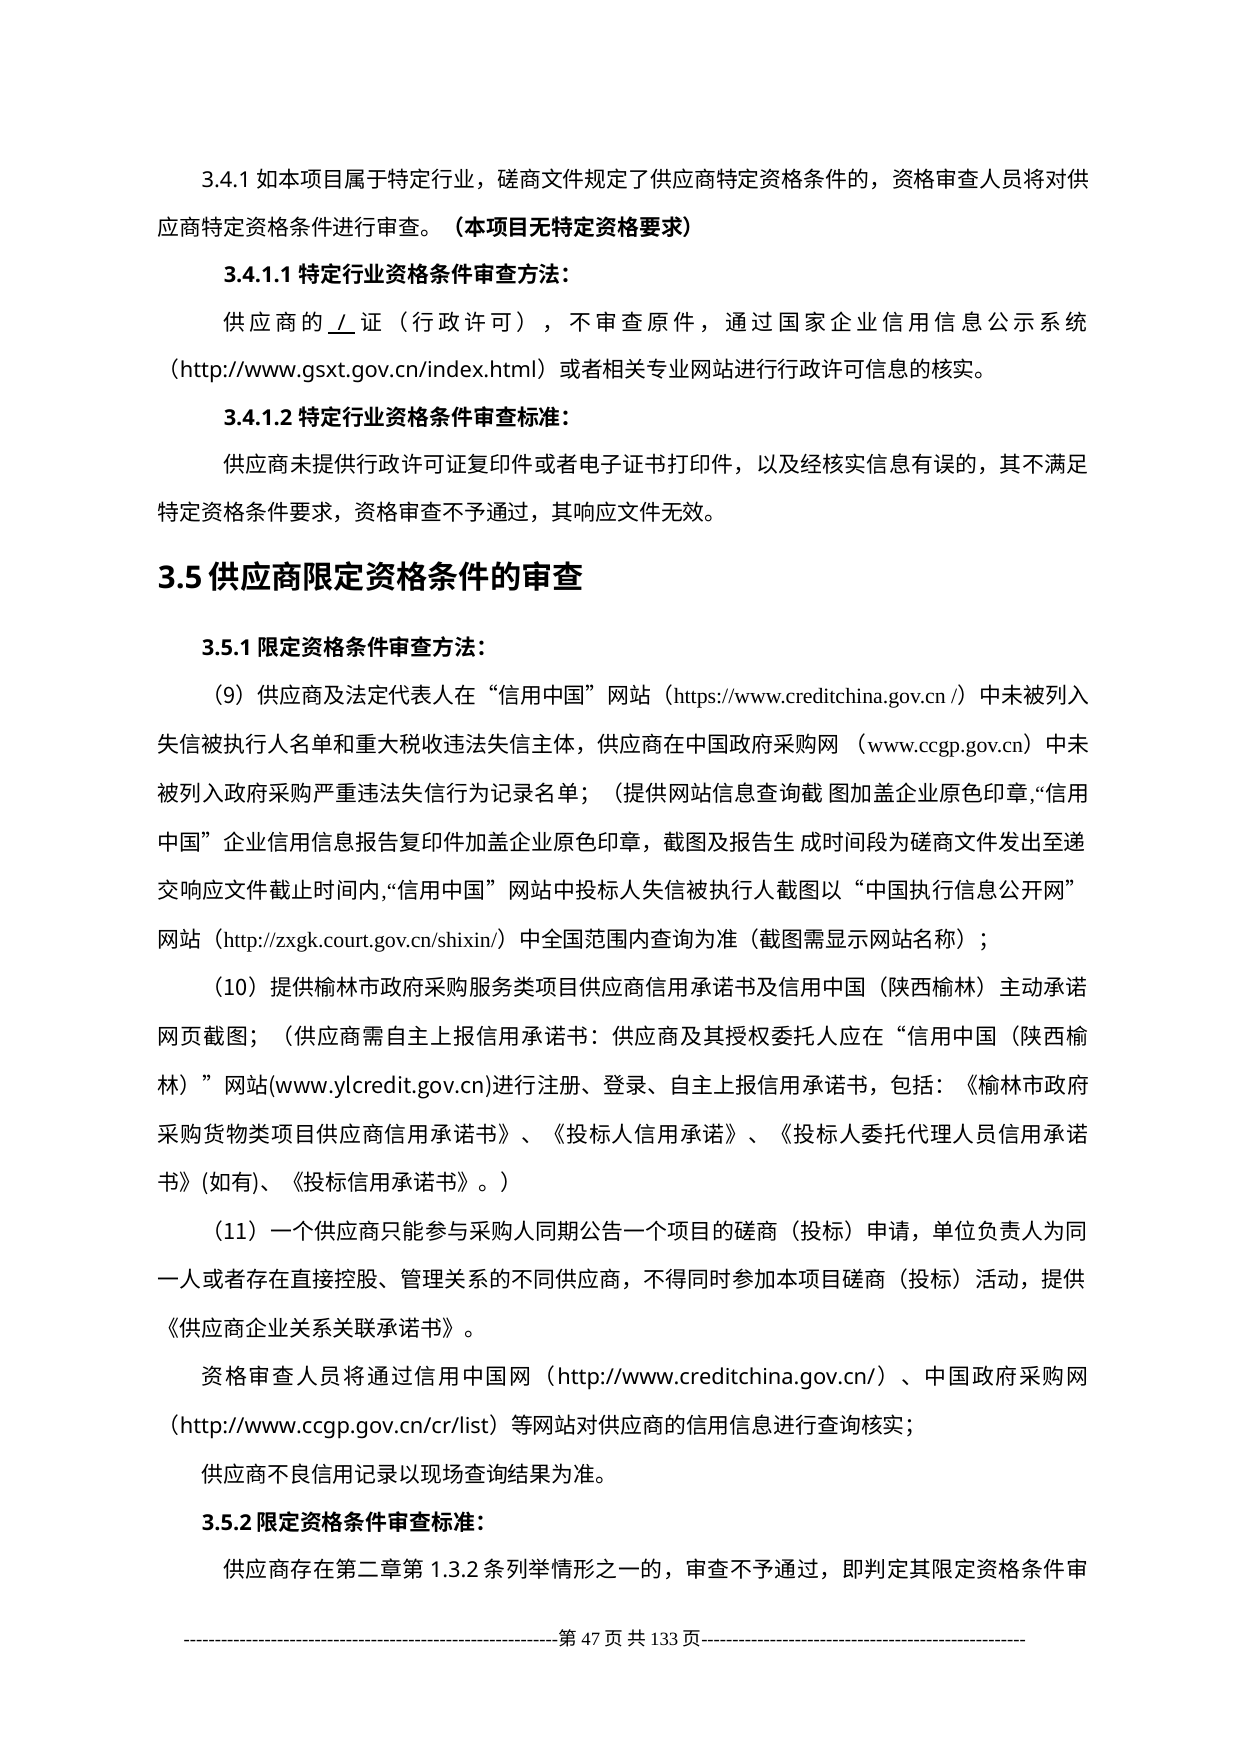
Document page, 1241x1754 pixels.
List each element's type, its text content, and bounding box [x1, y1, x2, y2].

text 供应商不良信用记录以现场查询结果为准。 [158, 1456, 1089, 1489]
text 3.5.2限定资格条件审查标准： [158, 1504, 1089, 1536]
text 3.4.1.2 特定行业资格条件审查标准： [158, 400, 1089, 432]
text （9）供应商及法定代表人在“信用中国”网站（https://www.creditchina.gov.cn /）中未被列入失信被执行人名单和重大税收违法失信主体，供应商在中国政府采购网 （www.ccgp.gov.cn）中未被列入政府采购严重违法失信行为记录名单；（提供网站信息查询截 图加盖企业原色印章,“信用中国”企业信用信息报告复印件加盖企业原色印章，截图及报告生 成时间段为磋商文件发出至递交响应文件截止时间内,“信用中国”网站中投标人失信被执行人截图以“中国执行信息公开网”网站（http://zxgk.court.gov.cn/shixin/）中全国范围内查询为准（截图需显示网站名称）； [158, 678, 1089, 954]
text 3.4.1.1 特定行业资格条件审查方法： [158, 257, 1089, 289]
text 供应商的 / 证（行政许可），不审查原件，通过国家企业信用信息公示系统（http://www.gsxt.gov.cn/index.html）或者相关专业网站进行行政许可信息的核实。 [158, 305, 1089, 384]
text （10）提供榆林市政府采购服务类项目供应商信用承诺书及信用中国（陕西榆林）主动承诺网页截图；（供应商需自主上报信用承诺书：供应商及其授权委托人应在“信用中国（陕西榆林）”网站(www.ylcredit.gov.cn)进行注册、登录、自主上报信用承诺书，包括：《榆林市政府采购货物类项目供应商信用承诺书》、《投标人信用承诺》、《投标人委托代理人员信用承诺书》(如有)、《投标信用承诺书》。） [158, 970, 1089, 1197]
text 3.5.1 限定资格条件审查方法： [158, 630, 1089, 662]
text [158, 1552, 1089, 1584]
text 资格审查人员将通过信用中国网（http://www.creditchina.gov.cn/）、中国政府采购网（http://www.ccgp.gov.cn/cr/list）等网站对供应商的信用信息进行查询核实； [158, 1359, 1089, 1440]
text 供应商未提供行政许可证复印件或者电子证书打印件，以及经核实信息有误的，其不满足特定资格条件要求，资格审查不予通过，其响应文件无效。 [158, 447, 1089, 527]
text 3.5供应商限定资格条件的审查 [158, 542, 1089, 607]
text 3.4.1 如本项目属于特定行业，磋商文件规定了供应商特定资格条件的，资格审查人员将对供应商特定资格条件进行审查。（本项目无特定资格要求） [158, 162, 1089, 241]
text （11）一个供应商只能参与采购人同期公告一个项目的磋商（投标）申请，单位负责人为同一人或者存在直接控股、管理关系的不同供应商，不得同时参加本项目磋商（投标）活动，提供《供应商企业关系关联承诺书》。 [158, 1213, 1089, 1343]
